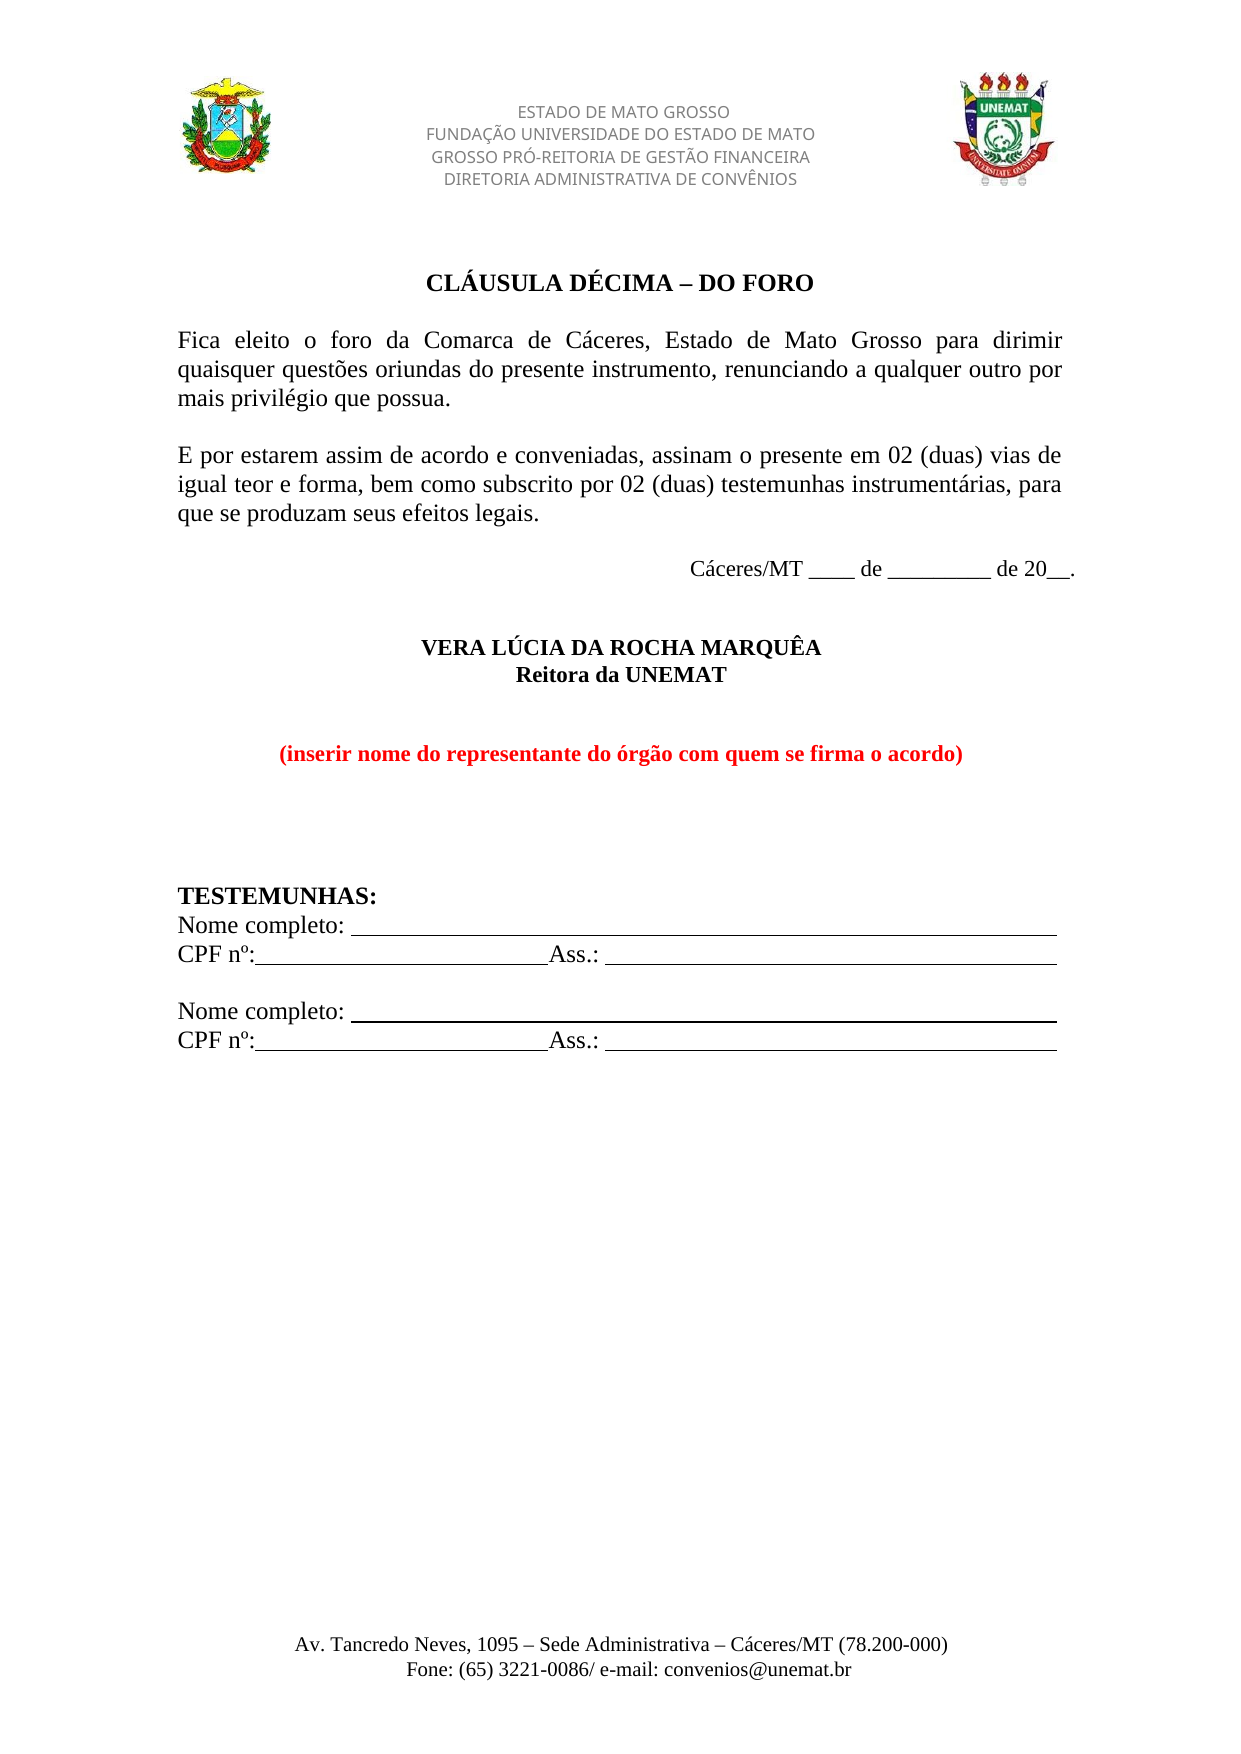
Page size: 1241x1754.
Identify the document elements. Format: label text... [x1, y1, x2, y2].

text VERA LÚCIA DA ROCHA MARQUÊA [167, 634, 1076, 661]
text Cáceres/MT ____ de _________ de 20__. [167, 555, 1076, 582]
text (inserir nome do representante do órgão com quem se firma o acordo) [167, 740, 1076, 766]
text E por estarem assim de acordo e conveniadas, assinam o presente em 02 (duas) vias de igual teor e forma, bem como subscrito por 02 (duas) testemunhas instrumentárias, para que se produzam seus efeitos legais. [177, 440, 1063, 526]
text Reitora da UNEMAT [167, 661, 1076, 687]
text Nome completo: CPF nº: Ass.: [177, 996, 1062, 1054]
text Fica eleito o foro da Comarca de Cáceres, Estado de Mato Grosso para dirimir quaisquer questões oriundas do presente instrumento, renunciando a qualquer outro por mais privilégio que possua. [177, 325, 1063, 411]
picture [179, 76, 272, 174]
picture [946, 72, 1058, 186]
text Nome completo: CPF nº: Ass.: [177, 910, 1062, 967]
text TESTEMUNHAS: [177, 881, 1076, 910]
subtitle CLÁUSULA DÉCIMA – DO FORO [426, 268, 1076, 296]
